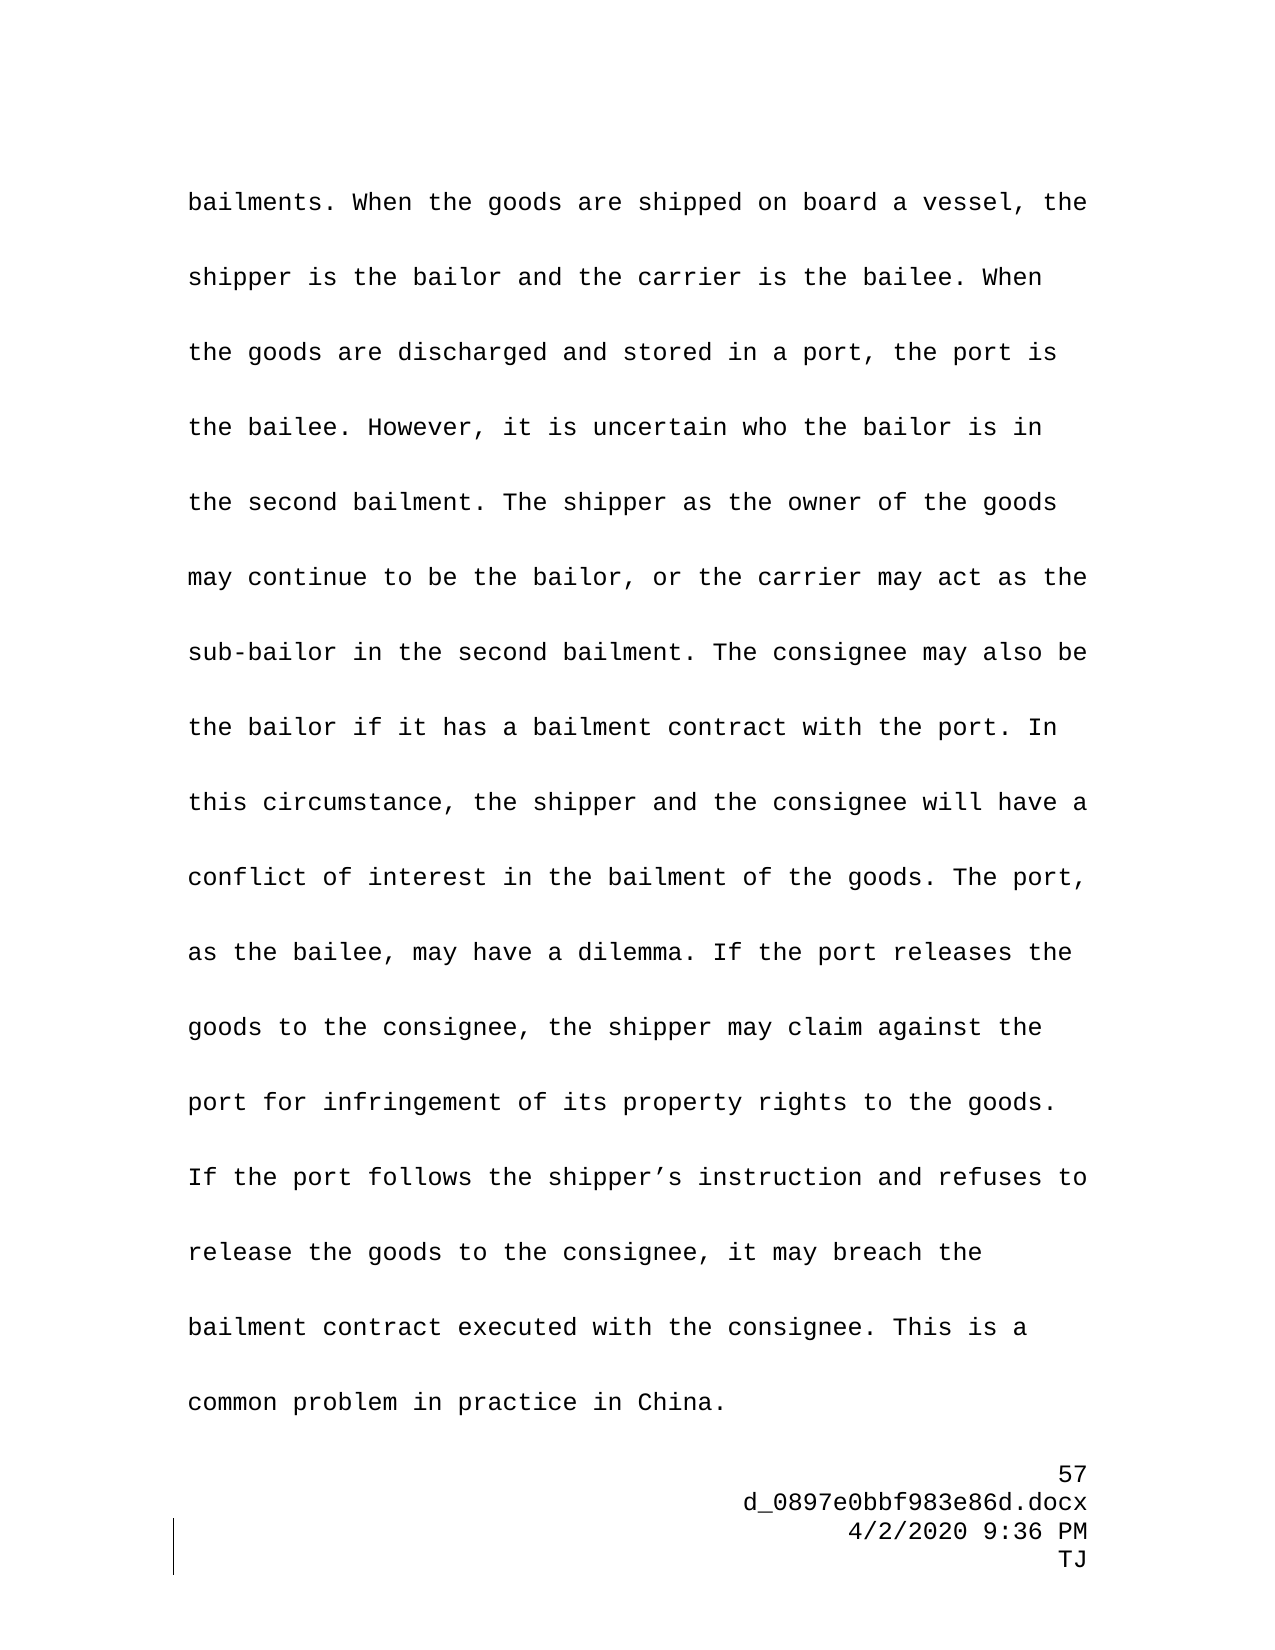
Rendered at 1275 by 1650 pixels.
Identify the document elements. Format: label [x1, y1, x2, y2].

text [187, 150, 1087, 1425]
